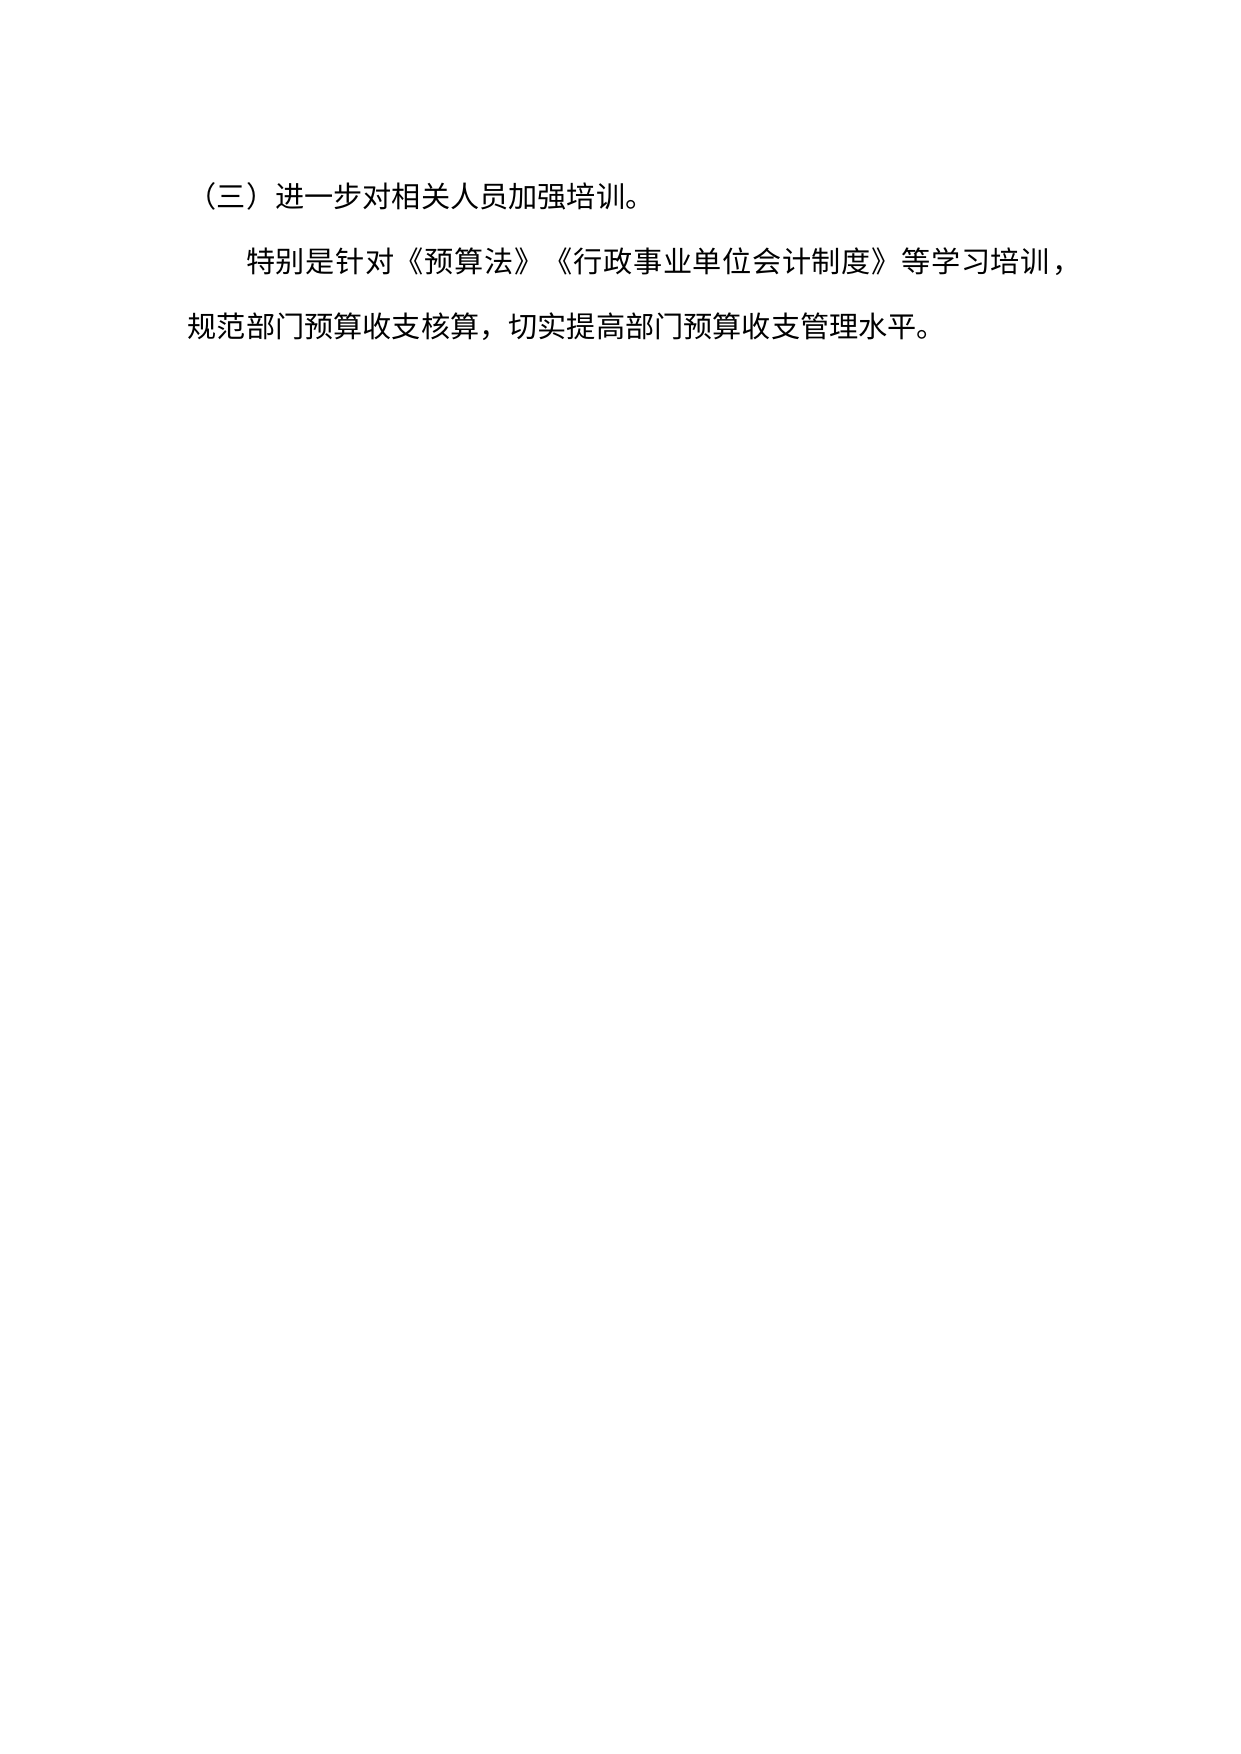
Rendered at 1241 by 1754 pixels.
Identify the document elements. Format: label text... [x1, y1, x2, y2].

list 特别是针对《预算法》《行政事业单位会计制度》等学习培训，规范部门预算收支核算，切实提高部门预算收支管理水平。 [187, 227, 1053, 357]
list 进一步对相关人员加强培训。 [187, 162, 1053, 227]
